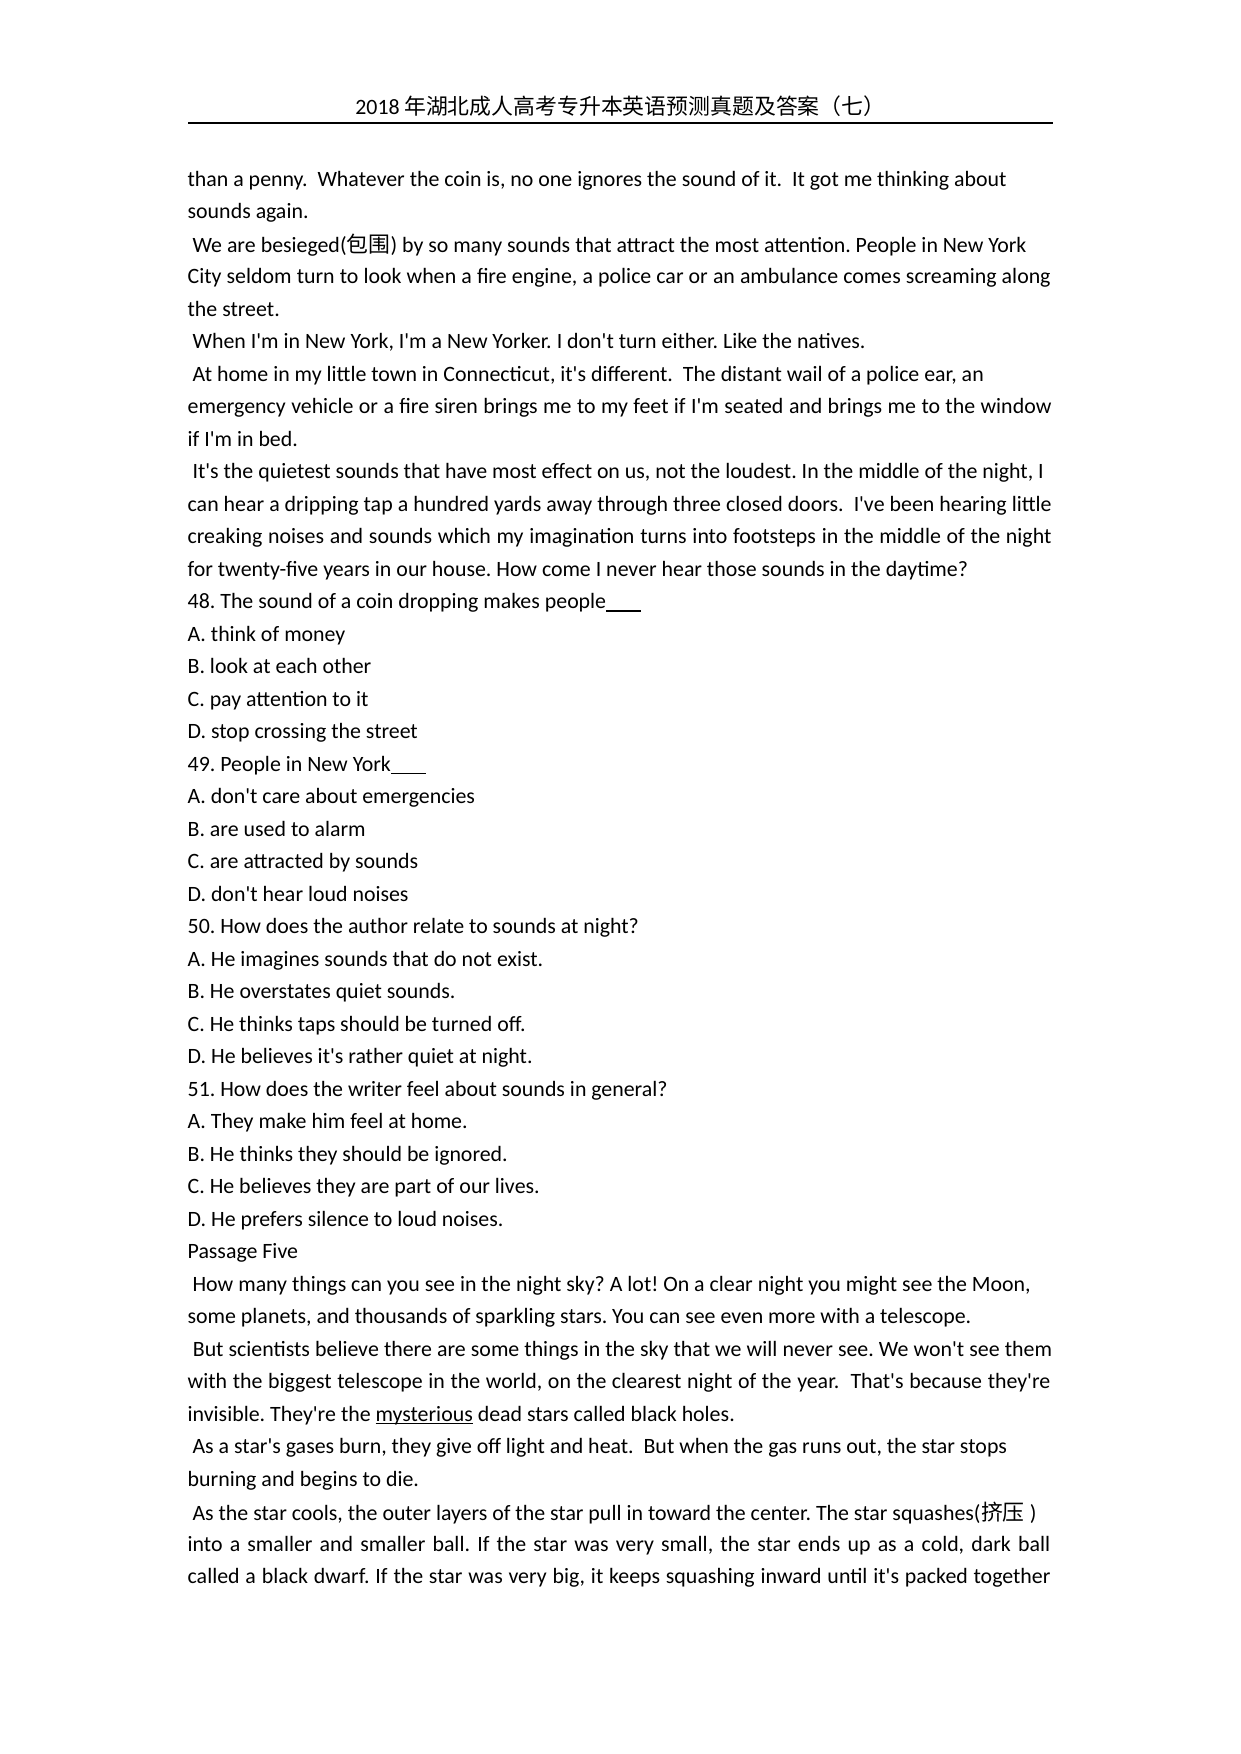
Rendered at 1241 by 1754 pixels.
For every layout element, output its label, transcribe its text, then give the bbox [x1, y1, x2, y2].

text B. He thinks they should be ignored. [187, 1137, 1053, 1169]
text 50. How does the author relate to sounds at night? [187, 909, 1053, 942]
text burning and begins to die. [187, 1462, 1053, 1494]
text 49. People in New York [187, 747, 1053, 779]
text As the star cools, the outer layers of the star pull in toward the center. The star squashes(挤压 ) [187, 1494, 1053, 1527]
text C. He believes they are part of our lives. [187, 1169, 1053, 1202]
text D. stop crossing the street [187, 714, 1053, 747]
text 48. The sound of a coin dropping makes people [187, 584, 1053, 617]
text 51. How does the writer feel about sounds in general? [187, 1072, 1053, 1104]
text B. are used to alarm [187, 812, 1053, 844]
text C. He thinks taps should be turned off. [187, 1007, 1053, 1039]
text A. think of money [187, 617, 1053, 649]
text some planets, and thousands of sparkling stars. You can see even more with a telescope. [187, 1299, 1053, 1332]
text A. They make him feel at home. [187, 1104, 1053, 1137]
text D. He believes it's rather quiet at night. [187, 1039, 1053, 1072]
text C. pay attention to it [187, 682, 1053, 714]
text A. He imagines sounds that do not exist. B. He overstates quiet sounds. [187, 942, 1053, 1007]
text than a penny. Whatever the coin is, no one ignores the sound of it. It got me thinking about [187, 162, 1053, 194]
text B. look at each other [187, 649, 1053, 682]
text At home in my little town in Connecticut, it's different. The distant wail of a police ear, an [187, 357, 1053, 389]
text How many things can you see in the night sky? A lot! On a clear night you might see the Moon, [187, 1267, 1053, 1299]
text Passage Five [187, 1234, 1053, 1267]
text We are besieged(包围) by so many sounds that attract the most attention. People in New York [187, 227, 1053, 259]
text C. are attracted by sounds [187, 844, 1053, 877]
text A. don't care about emergencies [187, 779, 1053, 812]
text But scientists believe there are some things in the sky that we will never see. We won't see them with the biggest telescope in the world, on the clearest night of the year. That's because they're invisible. They're the mysterious dead stars called black holes. [187, 1332, 1053, 1429]
text City seldom turn to look when a fire engine, a police car or an ambulance comes screaming along the street. [187, 259, 1053, 324]
text D. don't hear loud noises [187, 877, 1053, 909]
text emergency vehicle or a fire siren brings me to my feet if I'm seated and brings me to the window if I'm in bed. [187, 389, 1053, 454]
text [187, 1527, 1053, 1592]
text can hear a dripping tap a hundred yards away through three closed doors. I've been hearing little creaking noises and sounds which my imagination turns into footsteps in the middle of the night for twenty-five years in our house. How come I never hear those sounds in the daytime? [187, 487, 1053, 584]
text sounds again. [187, 194, 1053, 227]
text It's the quietest sounds that have most effect on us, not the loudest. In the middle of the night, I [187, 454, 1053, 487]
text D. He prefers silence to loud noises. [187, 1202, 1053, 1234]
text As a star's gases burn, they give off light and heat. But when the gas runs out, the star stops [187, 1429, 1053, 1462]
text When I'm in New York, I'm a New Yorker. I don't turn either. Like the natives. [187, 324, 1053, 357]
